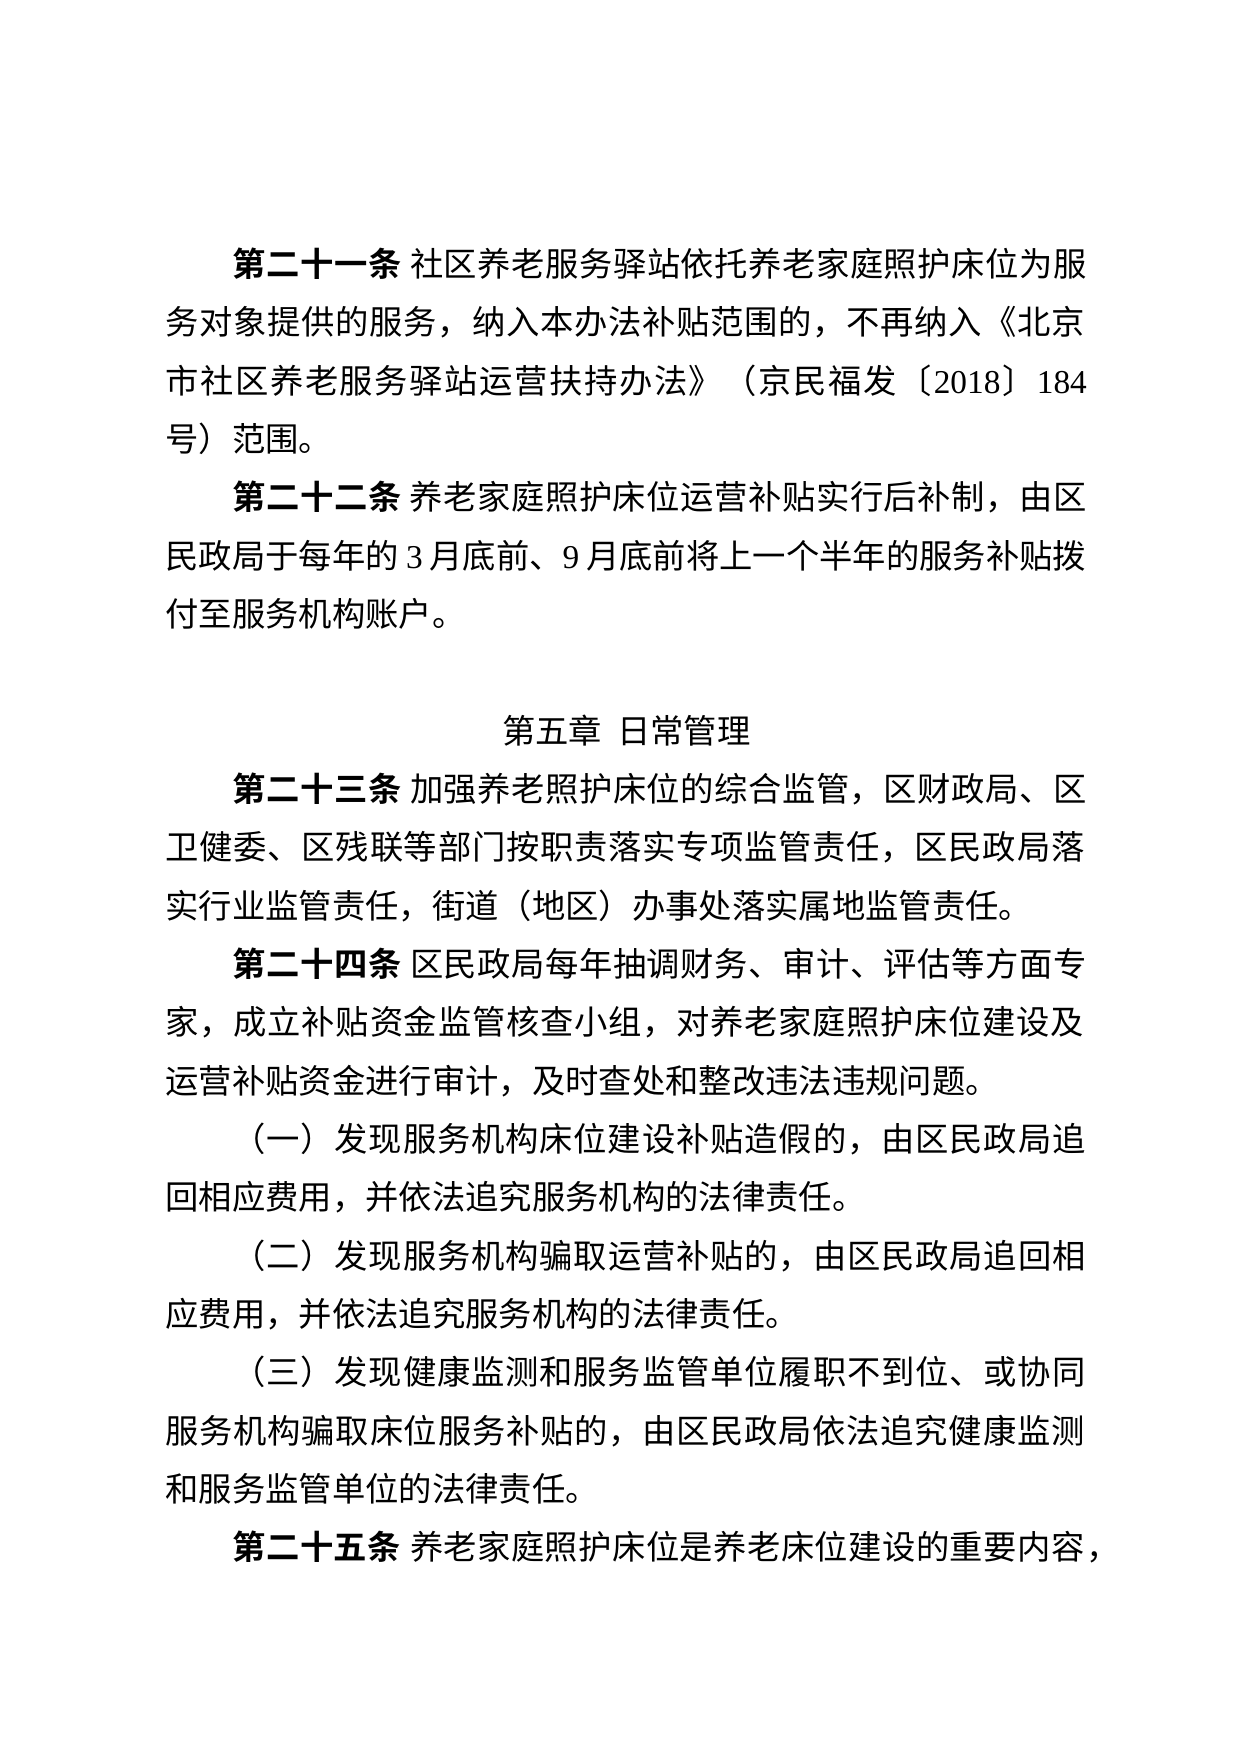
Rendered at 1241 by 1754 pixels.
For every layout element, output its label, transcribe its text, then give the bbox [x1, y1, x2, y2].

text 第二十四条 区民政局每年抽调财务、审计、评估等方面专家，成立补贴资金监管核查小组，对养老家庭照护床位建设及运营补贴资金进行审计，及时查处和整改违法违规问题。 [165, 930, 1087, 1105]
text 第二十二条 养老家庭照护床位运营补贴实行后补制，由区民政局于每年的3月底前、9月底前将上一个半年的服务补贴拨付至服务机构账户。 [165, 463, 1087, 638]
text 第五章 日常管理 [165, 696, 1087, 755]
text （三）发现健康监测和服务监管单位履职不到位、或协同服务机构骗取床位服务补贴的，由区民政局依法追究健康监测和服务监管单位的法律责任。 [165, 1338, 1087, 1513]
text 第二十一条 社区养老服务驿站依托养老家庭照护床位为服务对象提供的服务，纳入本办法补贴范围的，不再纳入《北京市社区养老服务驿站运营扶持办法》（京民福发〔2018〕184号）范围。 [165, 230, 1087, 463]
text 第二十三条 加强养老照护床位的综合监管，区财政局、区卫健委、区残联等部门按职责落实专项监管责任，区民政局落实行业监管责任，街道（地区）办事处落实属地监管责任。 [165, 755, 1087, 930]
text （二）发现服务机构骗取运营补贴的，由区民政局追回相应费用，并依法追究服务机构的法律责任。 [165, 1221, 1087, 1338]
text （一）发现服务机构床位建设补贴造假的，由区民政局追回相应费用，并依法追究服务机构的法律责任。 [165, 1105, 1087, 1221]
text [165, 1513, 1087, 1571]
